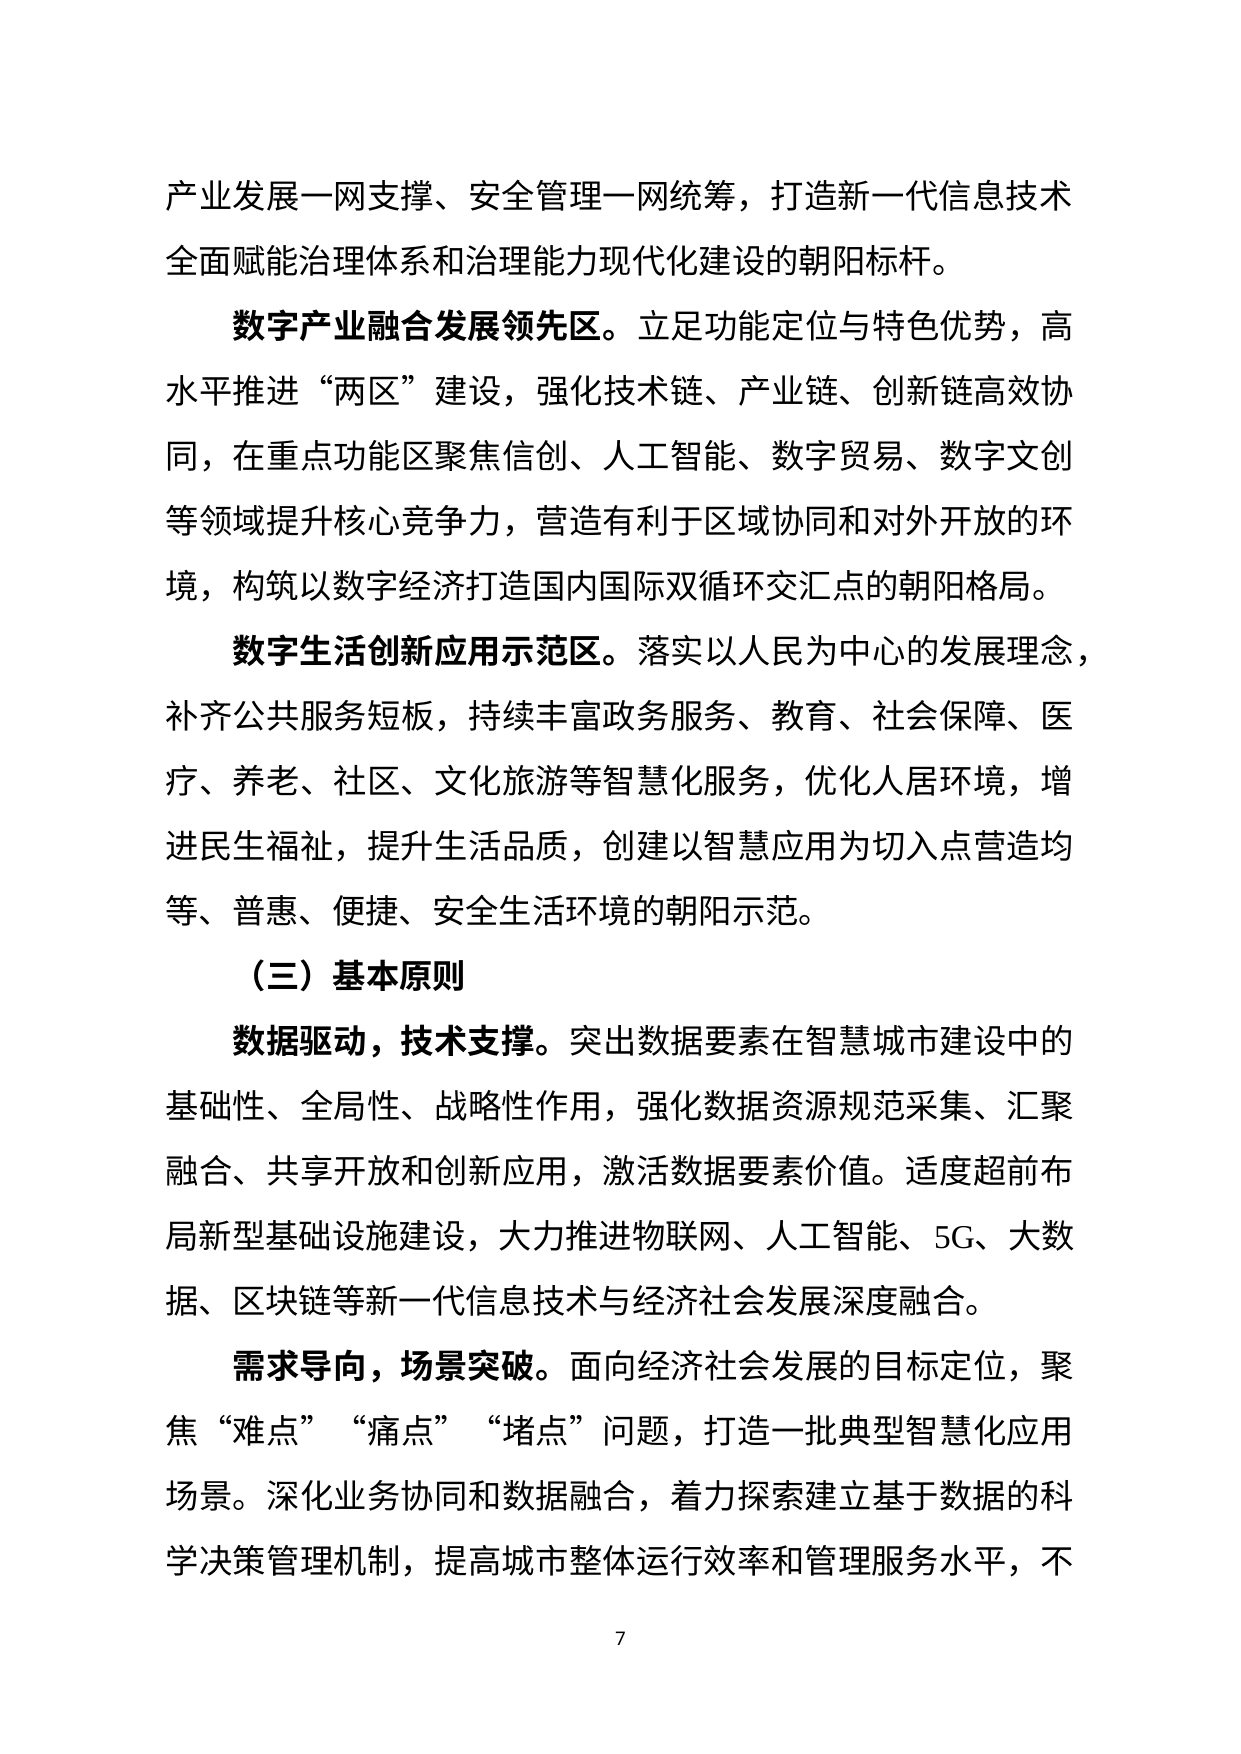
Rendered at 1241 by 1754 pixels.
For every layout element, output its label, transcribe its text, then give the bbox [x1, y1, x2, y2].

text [165, 162, 1075, 292]
text 数据驱动，技术支撑。突出数据要素在智慧城市建设中的基础性、全局性、战略性作用，强化数据资源规范采集、汇聚融合、共享开放和创新应用，激活数据要素价值。适度超前布局新型基础设施建设，大力推进物联网、人工智能、5G、大数据、区块链等新一代信息技术与经济社会发展深度融合。 [165, 1007, 1075, 1332]
text 数字生活创新应用示范区。落实以人民为中心的发展理念，补齐公共服务短板，持续丰富政务服务、教育、社会保障、医疗、养老、社区、文化旅游等智慧化服务，优化人居环境，增进民生福祉，提升生活品质，创建以智慧应用为切入点营造均等、普惠、便捷、安全生活环境的朝阳示范。 [165, 617, 1075, 942]
text 数字产业融合发展领先区。立足功能定位与特色优势，高水平推进“两区”建设，强化技术链、产业链、创新链高效协同，在重点功能区聚焦信创、人工智能、数字贸易、数字文创等领域提升核心竞争力，营造有利于区域协同和对外开放的环境，构筑以数字经济打造国内国际双循环交汇点的朝阳格局。 [165, 292, 1075, 617]
text （三）基本原则 [165, 942, 1075, 1007]
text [165, 1332, 1075, 1592]
